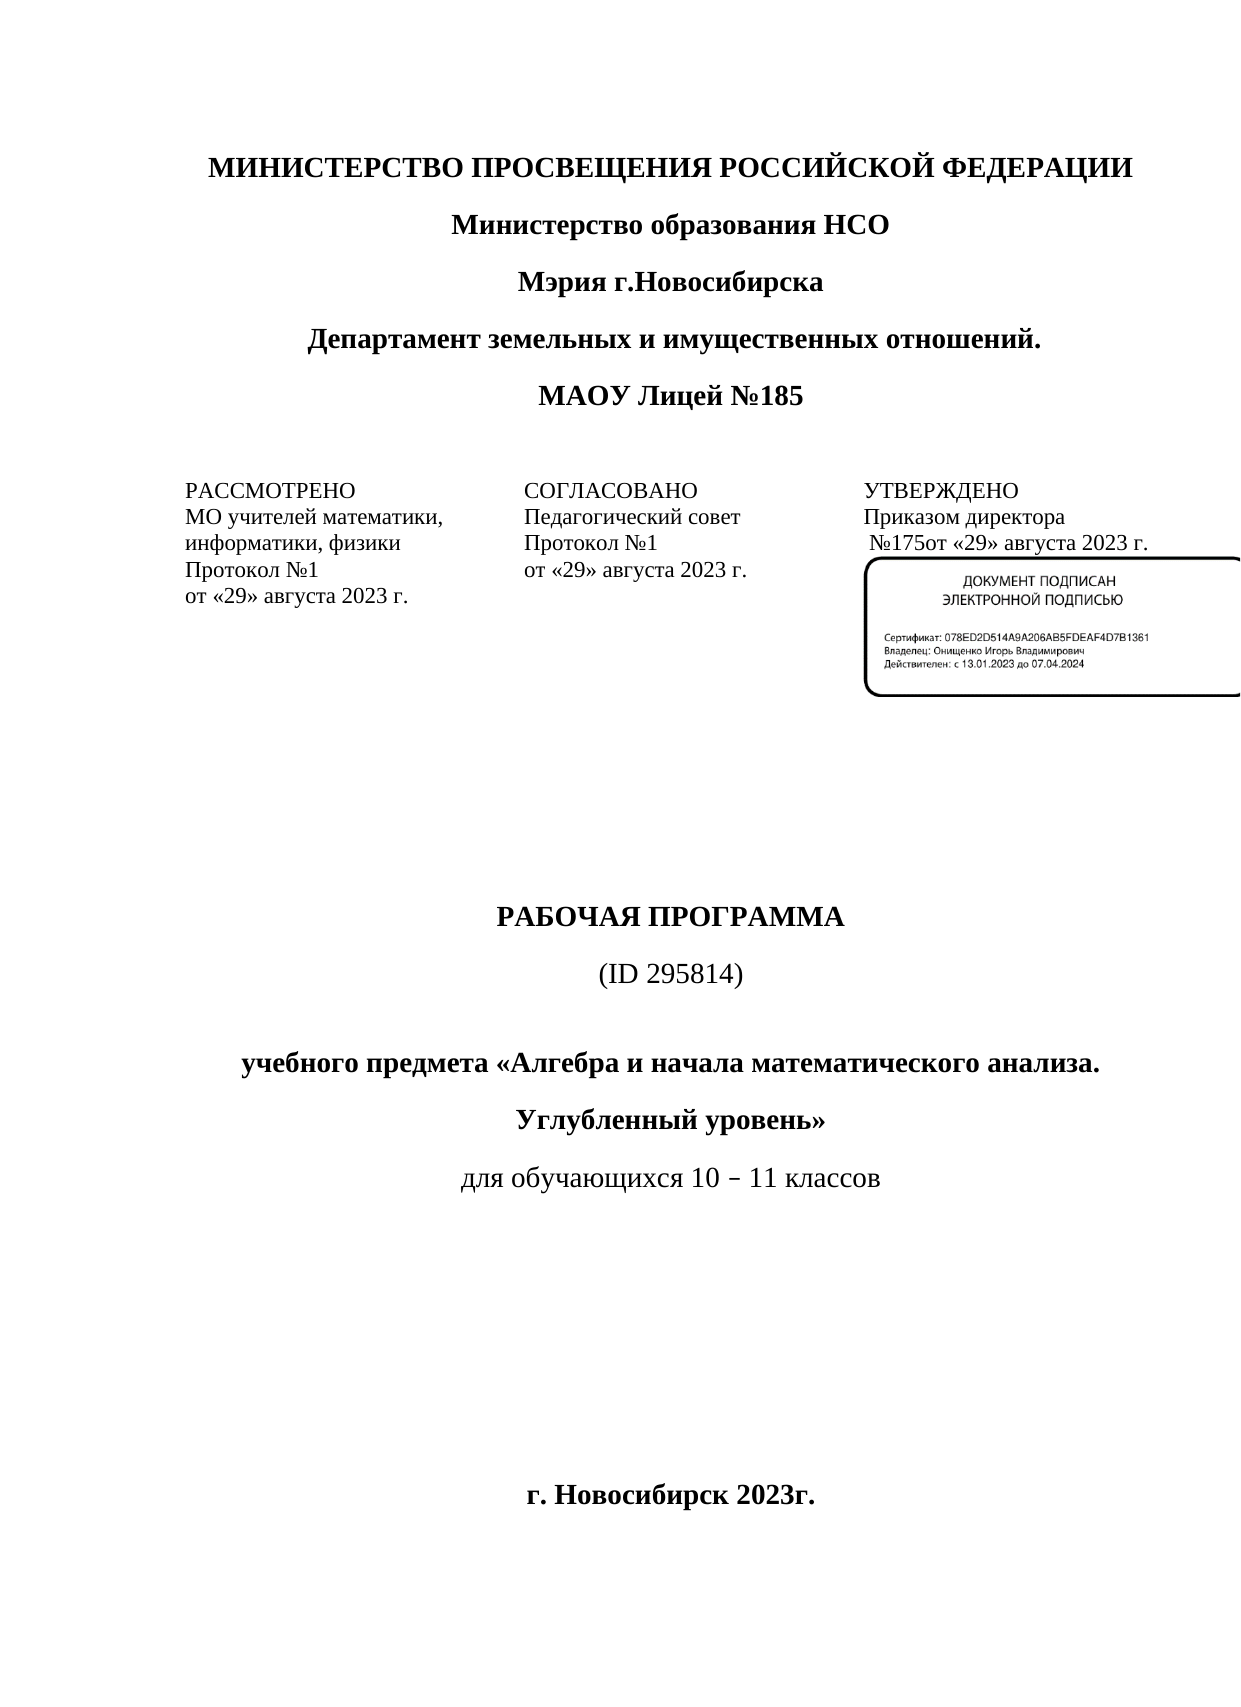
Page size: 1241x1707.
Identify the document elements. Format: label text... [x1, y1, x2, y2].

text ​​МИНИСТЕРСТВО ПРОСВЕЩЕНИЯ РОССИЙСКОЙ ФЕДЕРАЦИИ [190, 150, 1152, 184]
text ‌Министерство образования НСО‌‌ [190, 207, 1152, 241]
table_header УТВЕРЖДЕНО Приказом директора №175от «29» августа 2023 г. [854, 468, 1240, 706]
text (ID 295814) [190, 956, 1152, 989]
text МАОУ Лицей №185 [190, 378, 1152, 412]
picture [863, 555, 1241, 697]
text ‌Мэрия г.Новосибирска Департамент земельных и имущественных отношений.‌​ [190, 264, 1152, 355]
text учебного предмета «Алгебра и начала математического анализа. Углубленный уровень» [190, 1045, 1152, 1136]
table_header РАССМОТРЕНО МО учителей математики, информатики, физики Протокол №1 от «29» августа 2023 г. [176, 468, 514, 706]
table_header СОГЛАСОВАНО Педагогический совет Протокол №1 от «29» августа 2023 г. [515, 468, 854, 706]
text РАБОЧАЯ ПРОГРАММА [190, 899, 1152, 932]
text г. Новосибирск‌ 2023г. [190, 1477, 1152, 1511]
text для обучающихся 10 – 11 классов [190, 1159, 1152, 1195]
